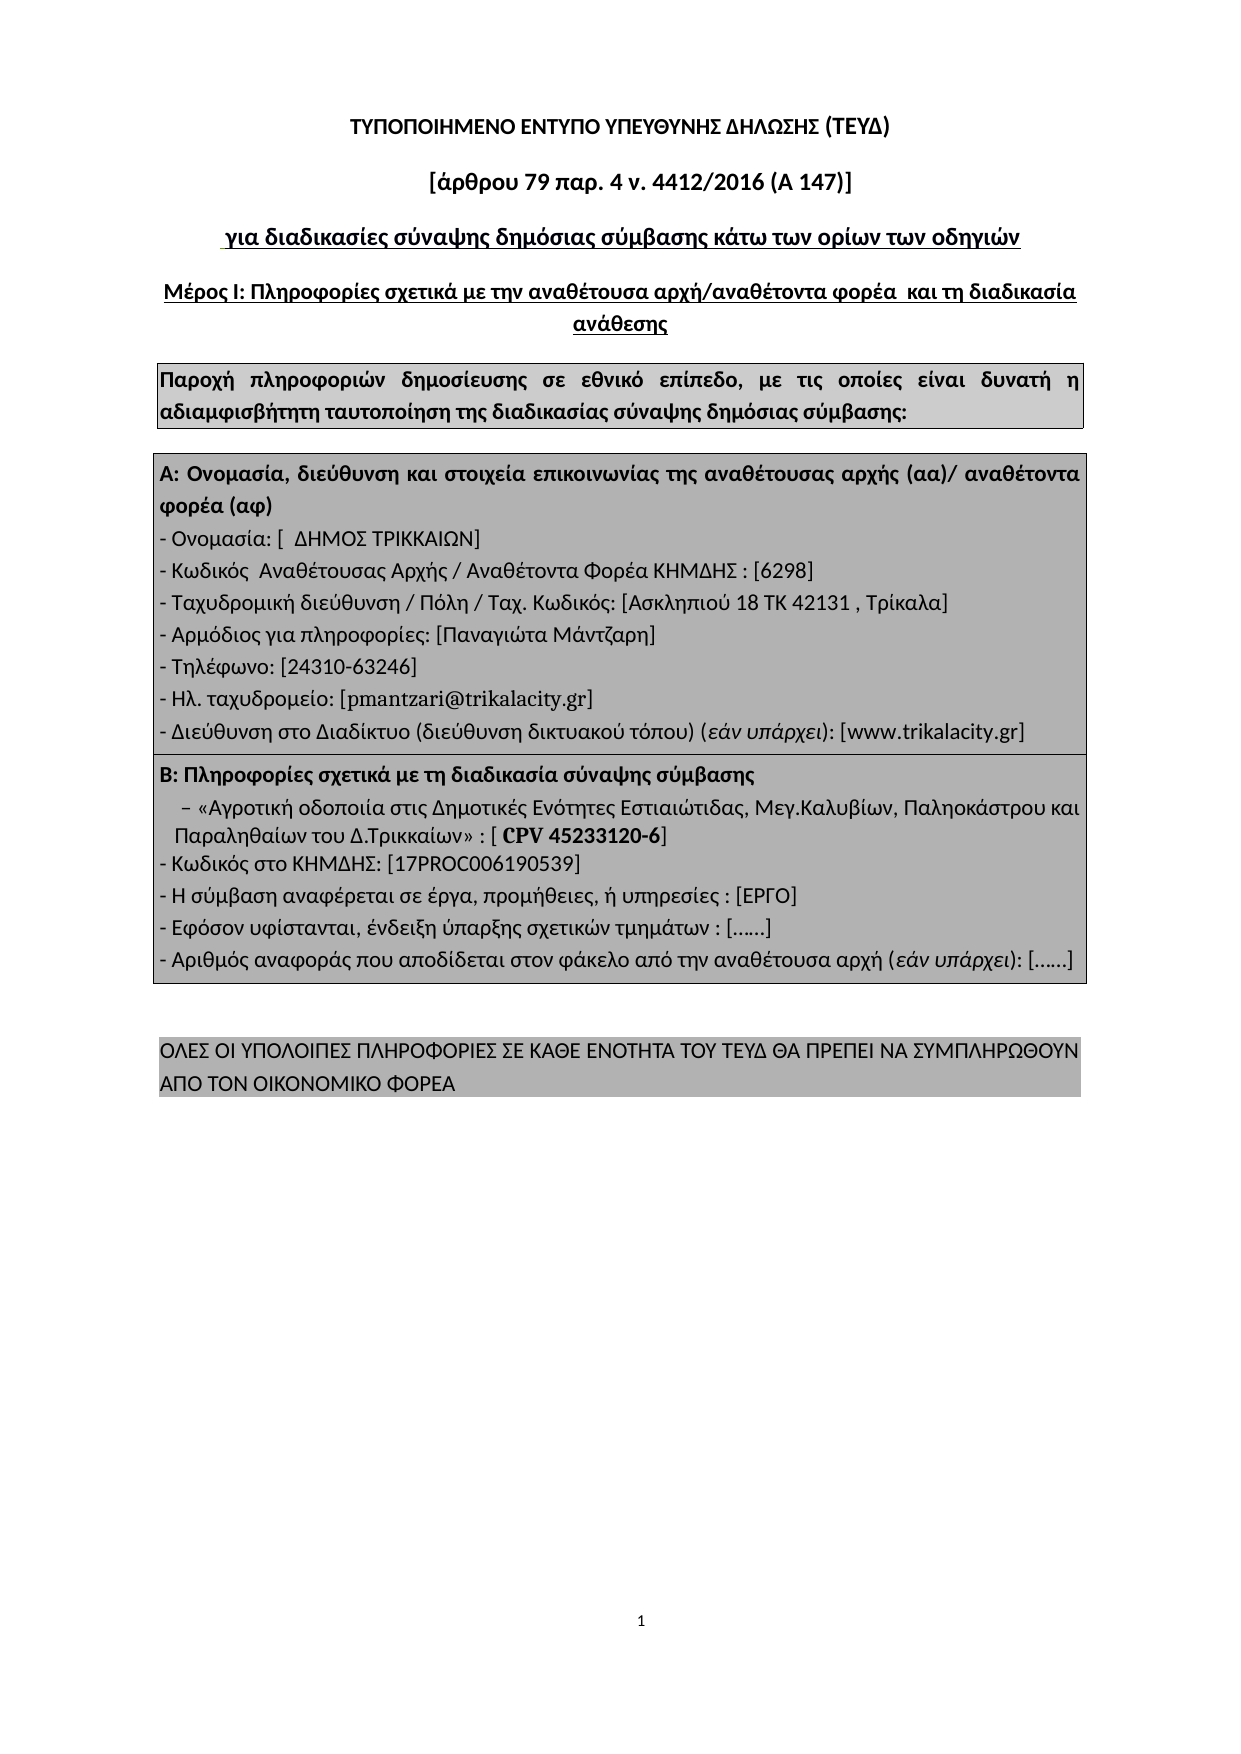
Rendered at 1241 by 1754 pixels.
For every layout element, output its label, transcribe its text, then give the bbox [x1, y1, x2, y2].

text [άρθρου 79 παρ. 4 ν. 4412/2016 (Α 147)] [159, 166, 1081, 196]
table_cell Β: Πληροφορίες σχετικά με τη διαδικασία σύναψης σύμβασης – «Αγροτική οδοποιία στις Δημοτικές Ενότητες Εστιαιώτιδας, Μεγ.Καλυβίων, Παληοκάστρου και Παραληθαίων του Δ.Τρικκαίων» : [ CPV 45233120-6] - Κωδικός στο ΚΗΜΔΗΣ: [17PROC006190539] - Η σύμβαση αναφέρεται σε έργα, προμήθειες, ή υπηρεσίες : [ΕΡΓΟ] - Εφόσον υφίστανται, ένδειξη ύπαρξης σχετικών τμημάτων : [……] - Αριθμός αναφοράς που αποδίδεται στον φάκελο από την αναθέτουσα αρχή (εάν υπάρχει): [……] [154, 755, 1086, 983]
text Παροχή πληροφοριών δημοσίευσης σε εθνικό επίπεδο, με τις οποίες είναι δυνατή η αδιαμφισβήτητη ταυτοποίηση της διαδικασίας σύναψης δημόσιας σύμβασης: [158, 364, 1083, 428]
table_header Α: Ονομασία, διεύθυνση και στοιχεία επικοινωνίας της αναθέτουσας αρχής (αα)/ αναθέτοντα φορέα (αφ) - Ονομασία: [ ΔΗΜΟΣ ΤΡΙΚΚΑΙΩΝ] - Κωδικός Αναθέτουσας Αρχής / Αναθέτοντα Φορέα ΚΗΜΔΗΣ : [6298] - Ταχυδρομική διεύθυνση / Πόλη / Ταχ. Κωδικός: [Ασκληπιού 18 ΤΚ 42131 , Τρίκαλα] - Αρμόδιος για πληροφορίες: [Παναγιώτα Μάντζαρη] - Τηλέφωνο: [24310-63246] - Ηλ. ταχυδρομείο: [pmantzari@trikalacity.gr] - Διεύθυνση στο Διαδίκτυο (διεύθυνση δικτυακού τόπου) (εάν υπάρχει): [www.trikalacity.gr] [154, 454, 1086, 754]
text για διαδικασίες σύναψης δημόσιας σύμβασης κάτω των ορίων των οδηγιών [159, 222, 1081, 252]
text ΤΥΠΟΠΟΙΗΜΕΝΟ ΕΝΤΥΠΟ ΥΠΕΥΘΥΝΗΣ ΔΗΛΩΣΗΣ (TEΥΔ) [159, 110, 1081, 140]
text ΟΛΕΣ ΟΙ ΥΠΟΛΟΙΠΕΣ ΠΛΗΡΟΦΟΡΙΕΣ ΣΕ ΚΑΘΕ ΕΝΟΤΗΤΑ ΤΟΥ ΤΕΥΔ ΘΑ ΠΡΕΠΕΙ ΝΑ ΣΥΜΠΛΗΡΩΘΟΥΝ ΑΠΟ ΤΟΝ ΟΙΚΟΝΟΜΙΚΟ ΦΟΡΕΑ [159, 1037, 1081, 1097]
text Μέρος Ι: Πληροφορίες σχετικά με την αναθέτουσα αρχή/αναθέτοντα φορέα και τη διαδικασία ανάθεσης [159, 277, 1081, 338]
